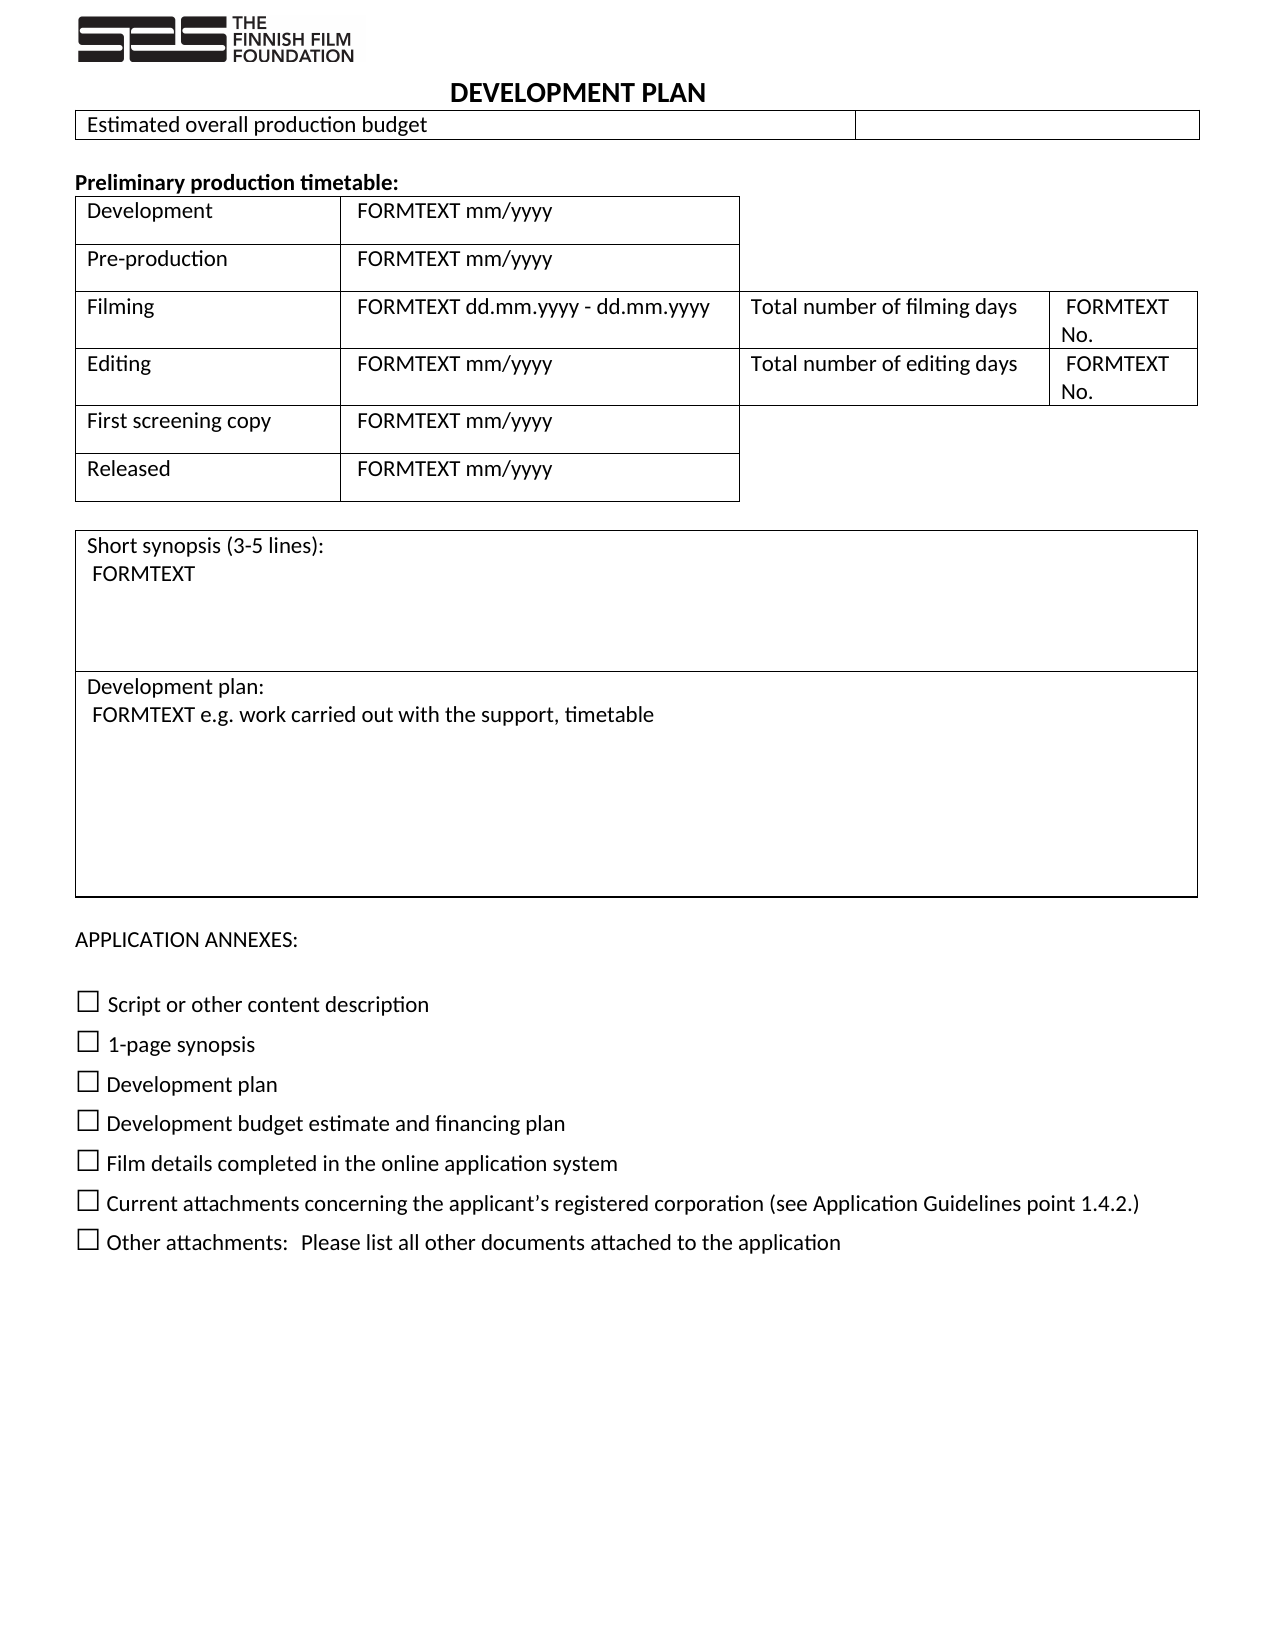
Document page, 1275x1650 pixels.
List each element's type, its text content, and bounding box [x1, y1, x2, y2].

table_cell [341, 292, 739, 348]
table_cell Pre-production [76, 245, 340, 291]
text Other attachments: [75, 1220, 1200, 1259]
table_cell [341, 454, 739, 501]
text APPLICATION ANNEXES: [75, 926, 1200, 953]
table_cell [341, 349, 739, 405]
table_cell [1050, 349, 1197, 405]
table_cell Total number of editing days [740, 349, 1049, 405]
table_header Short synopsis (3-5 lines): [76, 531, 1197, 671]
table_header [341, 197, 739, 243]
table_cell Released [76, 454, 340, 501]
table_cell Editing [76, 349, 340, 405]
table_header Development [76, 197, 340, 243]
text Script or other content description [75, 982, 1200, 1021]
table_cell [856, 111, 1199, 138]
picture [75, 15, 366, 62]
table_cell Filming [76, 292, 340, 348]
table_cell First screening copy [76, 406, 340, 453]
table_cell [341, 245, 739, 291]
table_cell [341, 406, 739, 453]
table_cell Estimated overall production budget [76, 111, 855, 138]
table_cell Total number of filming days [740, 292, 1049, 348]
text 1-page synopsis Development plan Development budget estimate and financing plan Film details completed in the online application system Current attachments concerning the applicant’s registered corporation (see Application Guidelines point 1.4.2.) [75, 1021, 1200, 1220]
text Preliminary production timetable: [75, 168, 1200, 196]
table_cell [1050, 292, 1197, 348]
table_cell Development plan: [76, 672, 1197, 896]
